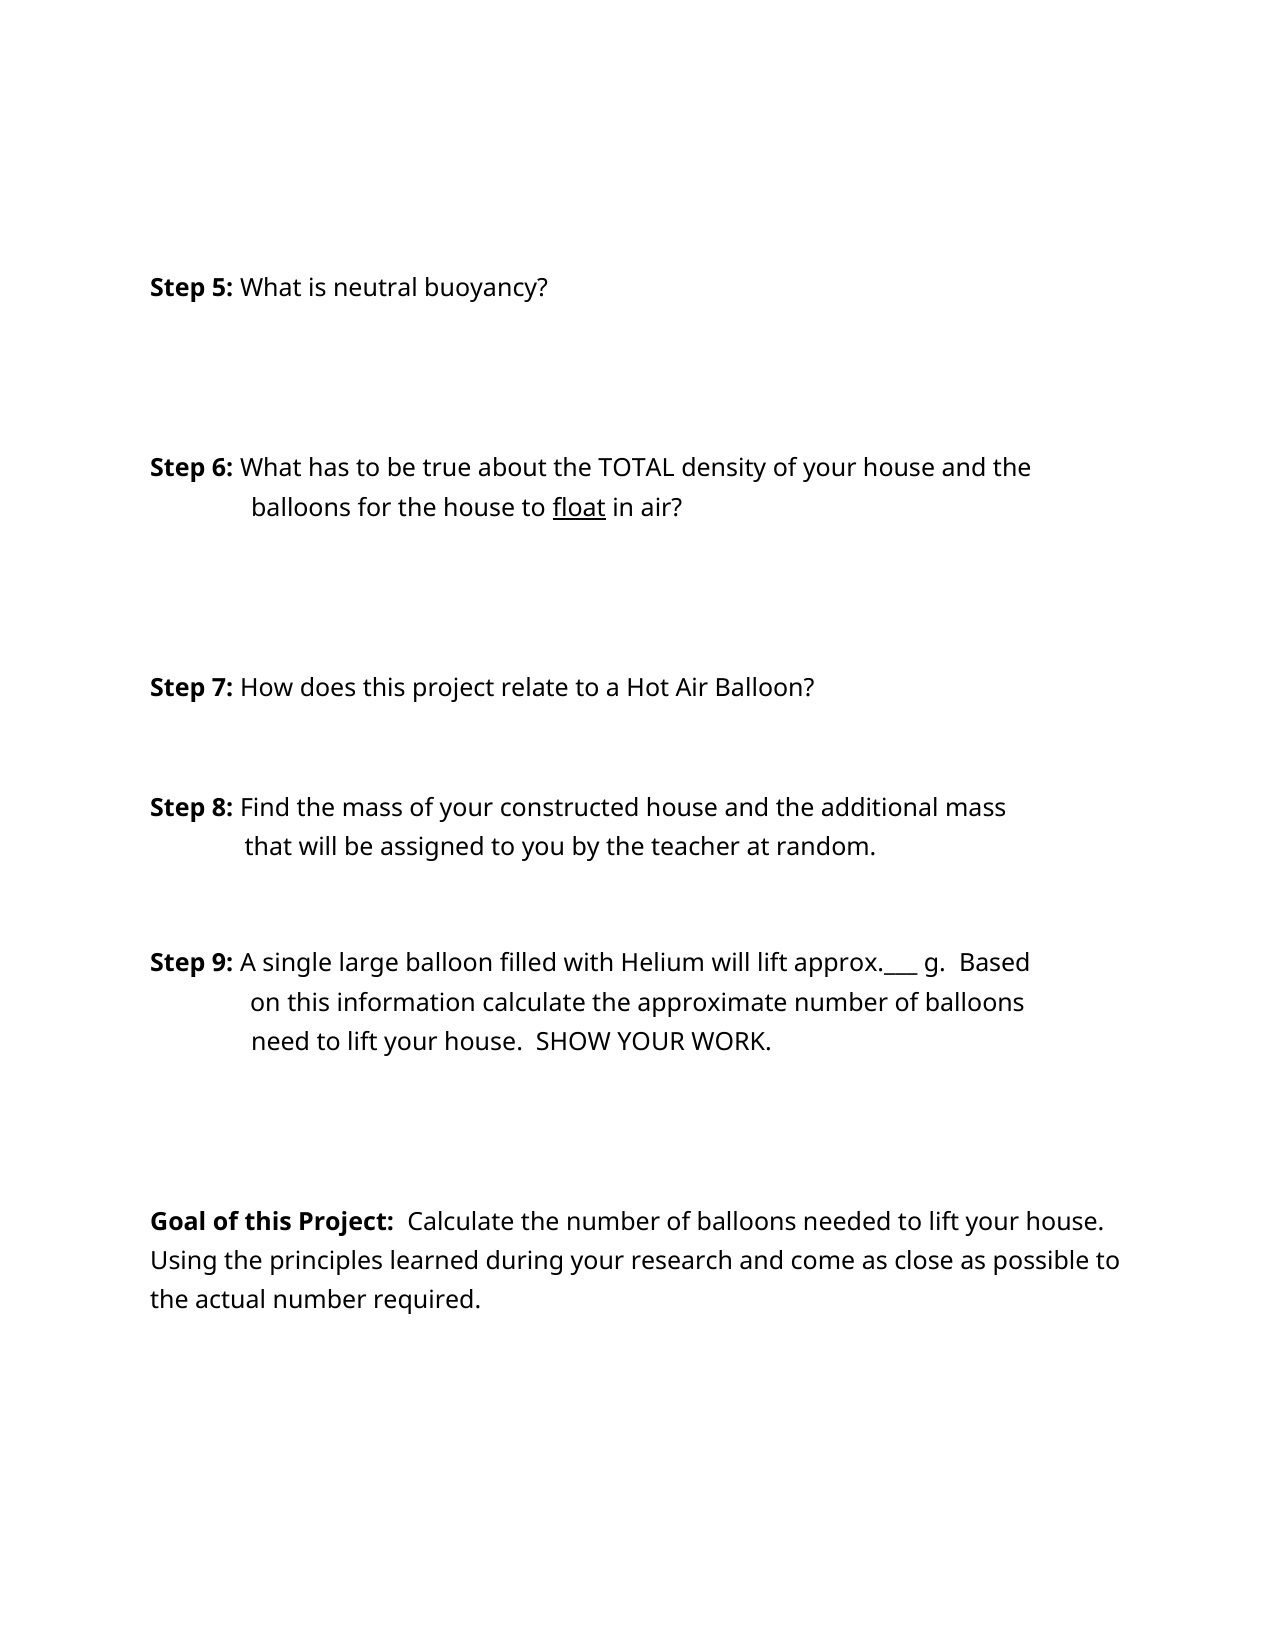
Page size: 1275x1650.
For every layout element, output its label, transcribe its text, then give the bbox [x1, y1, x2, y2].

text Goal of this Project: Calculate the number of balloons needed to lift your house. Using the principles learned during your research and come as close as possible to the actual number required. [150, 1203, 1125, 1316]
text Step 7: How does this project relate to a Hot Air Balloon? [150, 669, 1125, 703]
text Step 9: A single large balloon filled with Helium will lift approx.___ g. Based on this information calculate the approximate number of balloons need to lift your house. SHOW YOUR WORK. [150, 945, 1125, 1057]
text Step 8: Find the mass of your constructed house and the additional mass that will be assigned to you by the teacher at random. [150, 789, 1125, 862]
text Step 6: What has to be true about the TOTAL density of your house and the balloons for the house to float in air? [150, 450, 1125, 523]
text Step 5: What is neutral buoyancy? [150, 270, 1125, 304]
